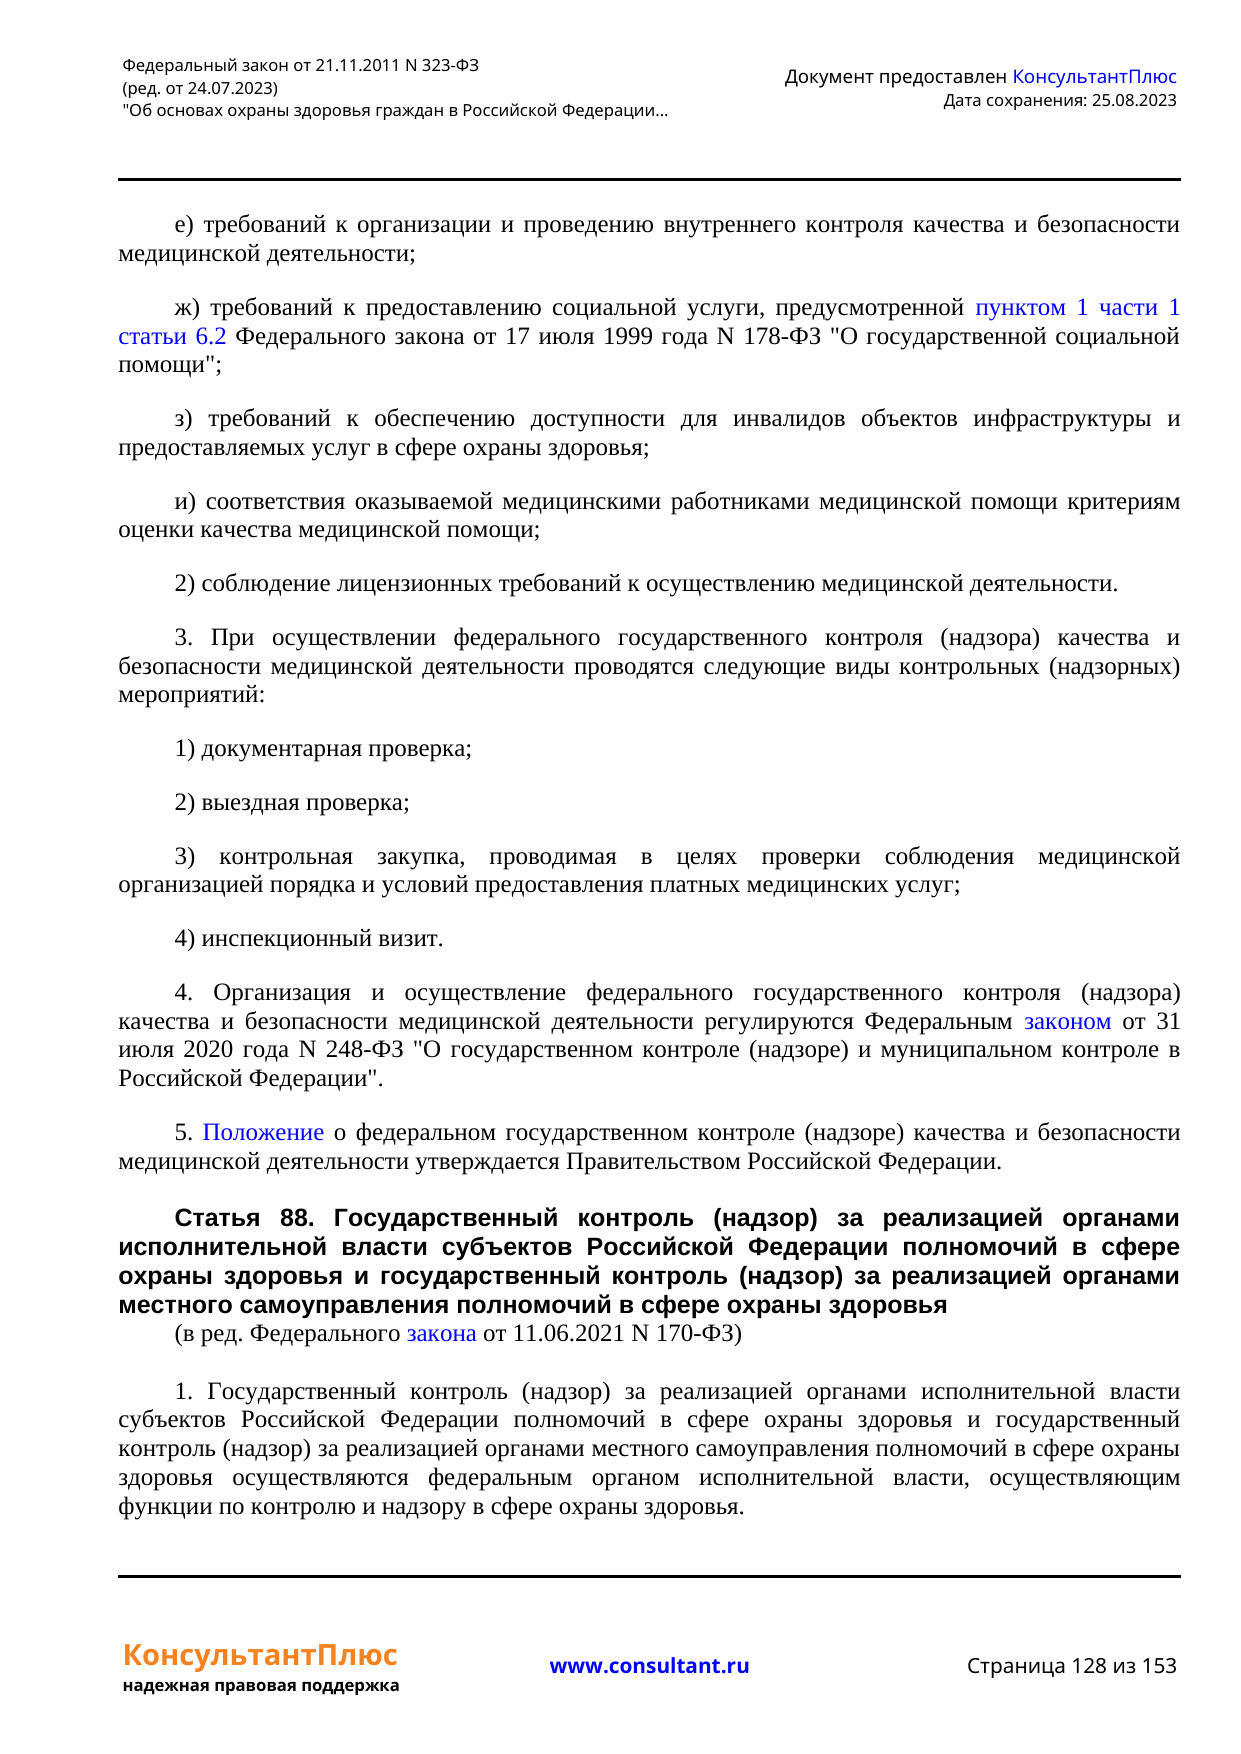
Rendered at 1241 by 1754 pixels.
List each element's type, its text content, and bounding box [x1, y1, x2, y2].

text 5. Положение о федеральном государственном контроле (надзоре) качества и безопасности медицинской деятельности утверждается Правительством Российской Федерации. [118, 1117, 1181, 1174]
text и) соответствия оказываемой медицинскими работниками медицинской помощи критериям оценки качества медицинской помощи; [118, 486, 1181, 543]
text ж) требований к предоставлению социальной услуги, предусмотренной пунктом 1 части 1 статьи 6.2 Федерального закона от 17 июля 1999 года N 178-ФЗ "О государственной социальной помощи"; [118, 292, 1181, 378]
text 4) инспекционный визит. [118, 923, 1181, 952]
text 4. Организация и осуществление федерального государственного контроля (надзора) качества и безопасности медицинской деятельности регулируются Федеральным законом от 31 июля 2020 года N 248-ФЗ "О государственном контроле (надзоре) и муниципальном контроле в Российской Федерации". [118, 977, 1181, 1092]
text 2) выездная проверка; [118, 787, 1181, 816]
text 3. При осуществлении федерального государственного контроля (надзора) качества и безопасности медицинской деятельности проводятся следующие виды контрольных (надзорных) мероприятий: [118, 622, 1181, 708]
title Статья 88. Государственный контроль (надзор) за реализацией органами исполнительной власти субъектов Российской Федерации полномочий в сфере охраны здоровья и государственный контроль (надзор) за реализацией органами местного самоуправления полномочий в сфере охраны здоровья [118, 1203, 1181, 1318]
text 2) соблюдение лицензионных требований к осуществлению медицинской деятельности. [118, 568, 1181, 597]
text 3) контрольная закупка, проводимая в целях проверки соблюдения медицинской организацией порядка и условий предоставления платных медицинских услуг; [118, 841, 1181, 898]
text 1. Государственный контроль (надзор) за реализацией органами исполнительной власти субъектов Российской Федерации полномочий в сфере охраны здоровья и государственный контроль (надзор) за реализацией органами местного самоуправления полномочий в сфере охраны здоровья осуществляются федеральным органом исполнительной власти, осуществляющим функции по контролю и надзору в сфере охраны здоровья. [118, 1376, 1181, 1519]
text з) требований к обеспечению доступности для инвалидов объектов инфраструктуры и предоставляемых услуг в сфере охраны здоровья; [118, 403, 1181, 461]
text е) требований к организации и проведению внутреннего контроля качества и безопасности медицинской деятельности; [118, 209, 1181, 267]
text 1) документарная проверка; [118, 733, 1181, 762]
text (в ред. Федерального закона от 11.06.2021 N 170-ФЗ) [118, 1318, 1181, 1347]
